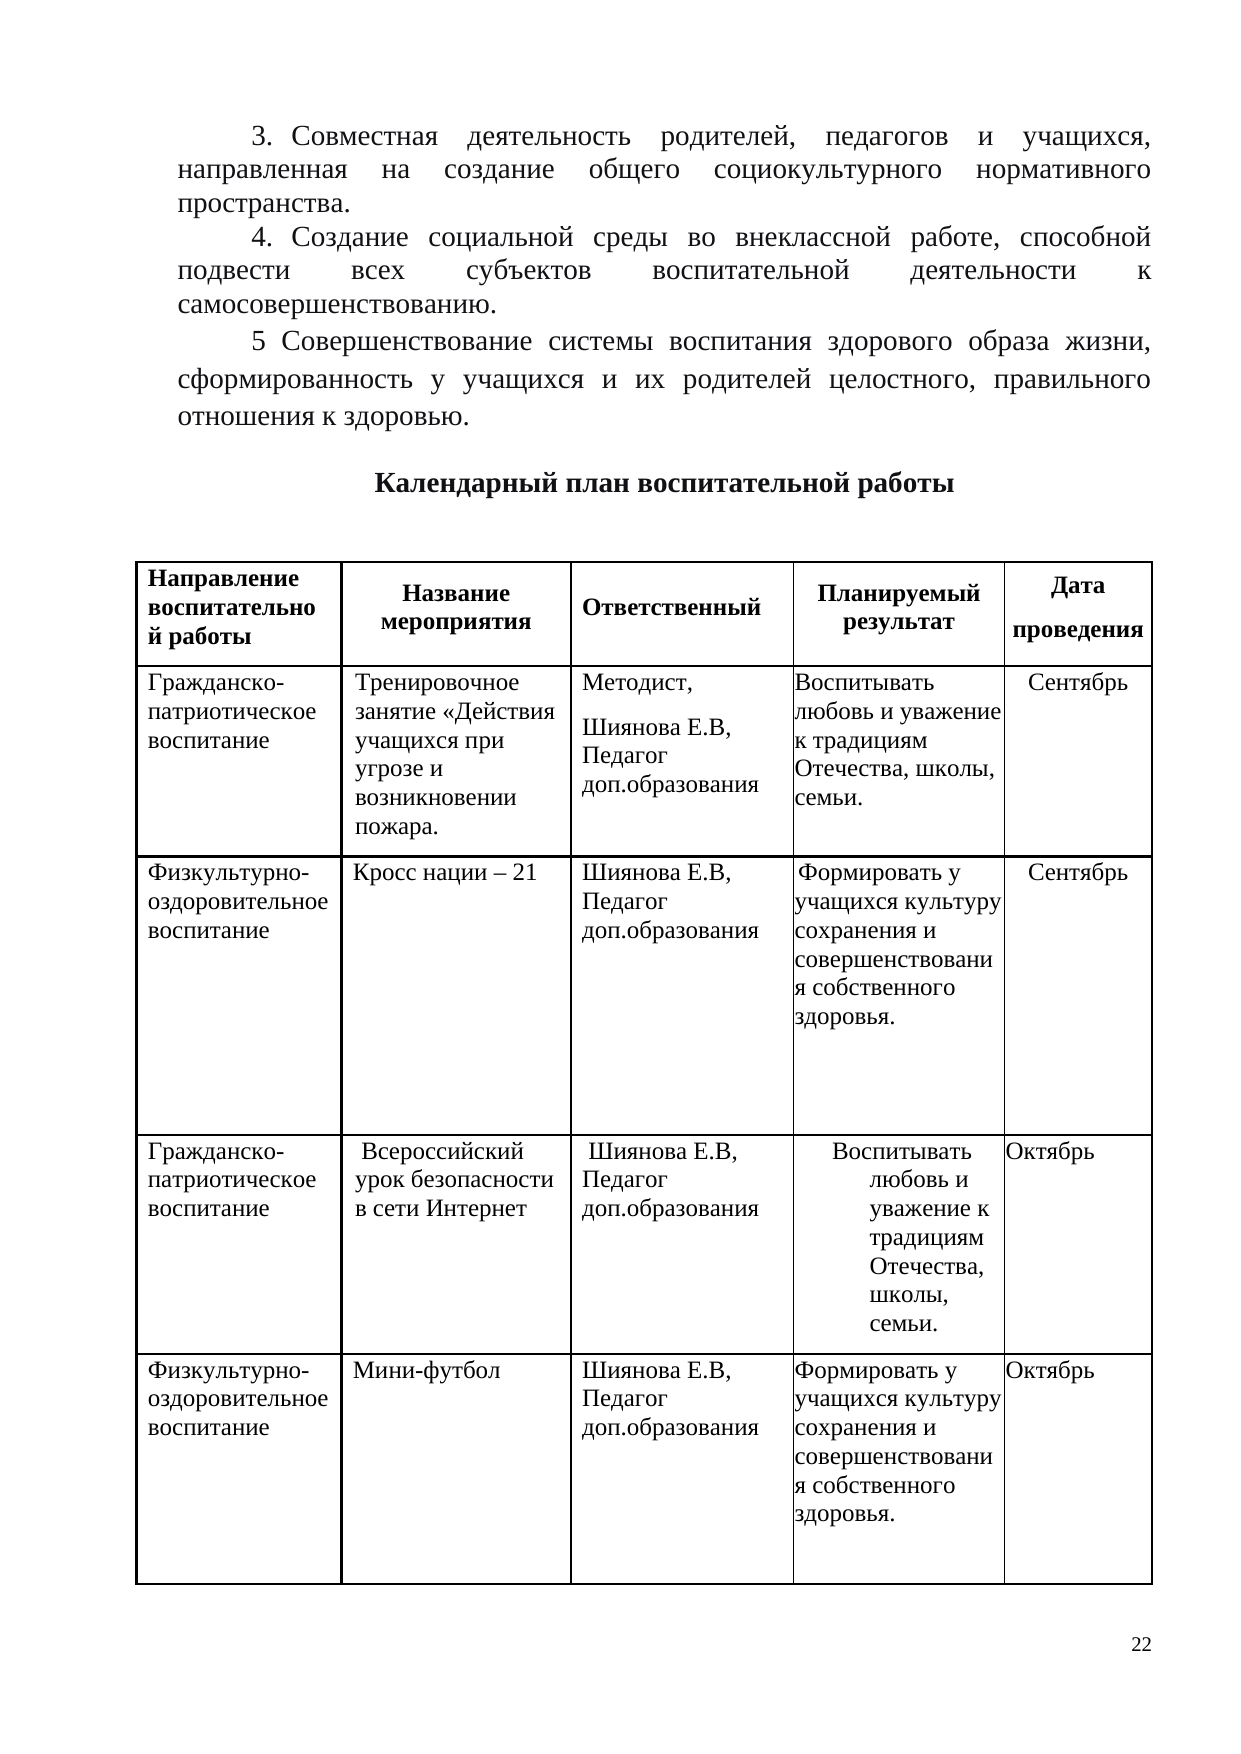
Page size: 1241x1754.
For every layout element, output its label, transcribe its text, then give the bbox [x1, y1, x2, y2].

text 3. Совместная деятельность родителей, педагогов и учащихся, направленная на создание общего социокультурного нормативного пространства. [177, 118, 1152, 219]
table_cell Кросс нации – 21 [343, 858, 570, 1134]
table_cell Шиянова Е.В, Педагог доп.образования [572, 858, 793, 1134]
table_header Ответственный [572, 563, 793, 665]
table_cell Сентябрь [1005, 667, 1151, 855]
text 5 Совершенствование системы воспитания здорового образа жизни, сформированность у учащихся и их родителей целостного, правильного отношения к здоровью. [177, 319, 1152, 432]
table_cell Всероссийский урок безопасности в сети Интернет [343, 1136, 570, 1353]
table_header Дата проведения [1005, 563, 1151, 665]
table_cell Тренировочное занятие «Действия учащихся при угрозе и возникновении пожара. [343, 667, 570, 855]
table_header Планируемый результат [794, 563, 1004, 665]
table_cell Методист, Шиянова Е.В, Педагог доп.образования [572, 667, 793, 855]
table_cell Воспитывать любовь и уважение к традициям Отечества, школы, семьи. [794, 667, 1004, 855]
table_cell Мини-футбол [343, 1355, 570, 1583]
table_cell Сентябрь [1005, 858, 1151, 1134]
table_cell Гражданско-патриотическое воспитание [138, 667, 340, 855]
text 4. Создание социальной среды во внеклассной работе, способной подвести всех субъектов воспитательной деятельности к самосовершенствованию. [177, 219, 1152, 319]
table_cell Воспитывать любовь и уважение к традициям Отечества, школы, семьи. [794, 1136, 1004, 1353]
table_cell Формировать у учащихся культуру сохранения и совершенствования собственного здоровья. [794, 858, 1004, 1134]
table_cell Октябрь [1005, 1355, 1151, 1583]
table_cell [572, 1355, 793, 1583]
table_cell Физкультурно-оздоровительное воспитание [138, 858, 340, 1134]
table_cell Гражданско-патриотическое воспитание [138, 1136, 340, 1353]
table_header Название мероприятия [343, 563, 570, 665]
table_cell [138, 1355, 340, 1583]
text Календарный план воспитательной работы [177, 461, 1152, 498]
table_cell Шиянова Е.В, Педагог доп.образования [572, 1136, 793, 1353]
table_cell Формировать у учащихся культуру сохранения и совершенствования собственного здоровья. [794, 1355, 1004, 1583]
table_header Направление воспитательной работы [138, 563, 340, 665]
table_cell Октябрь [1005, 1136, 1151, 1353]
